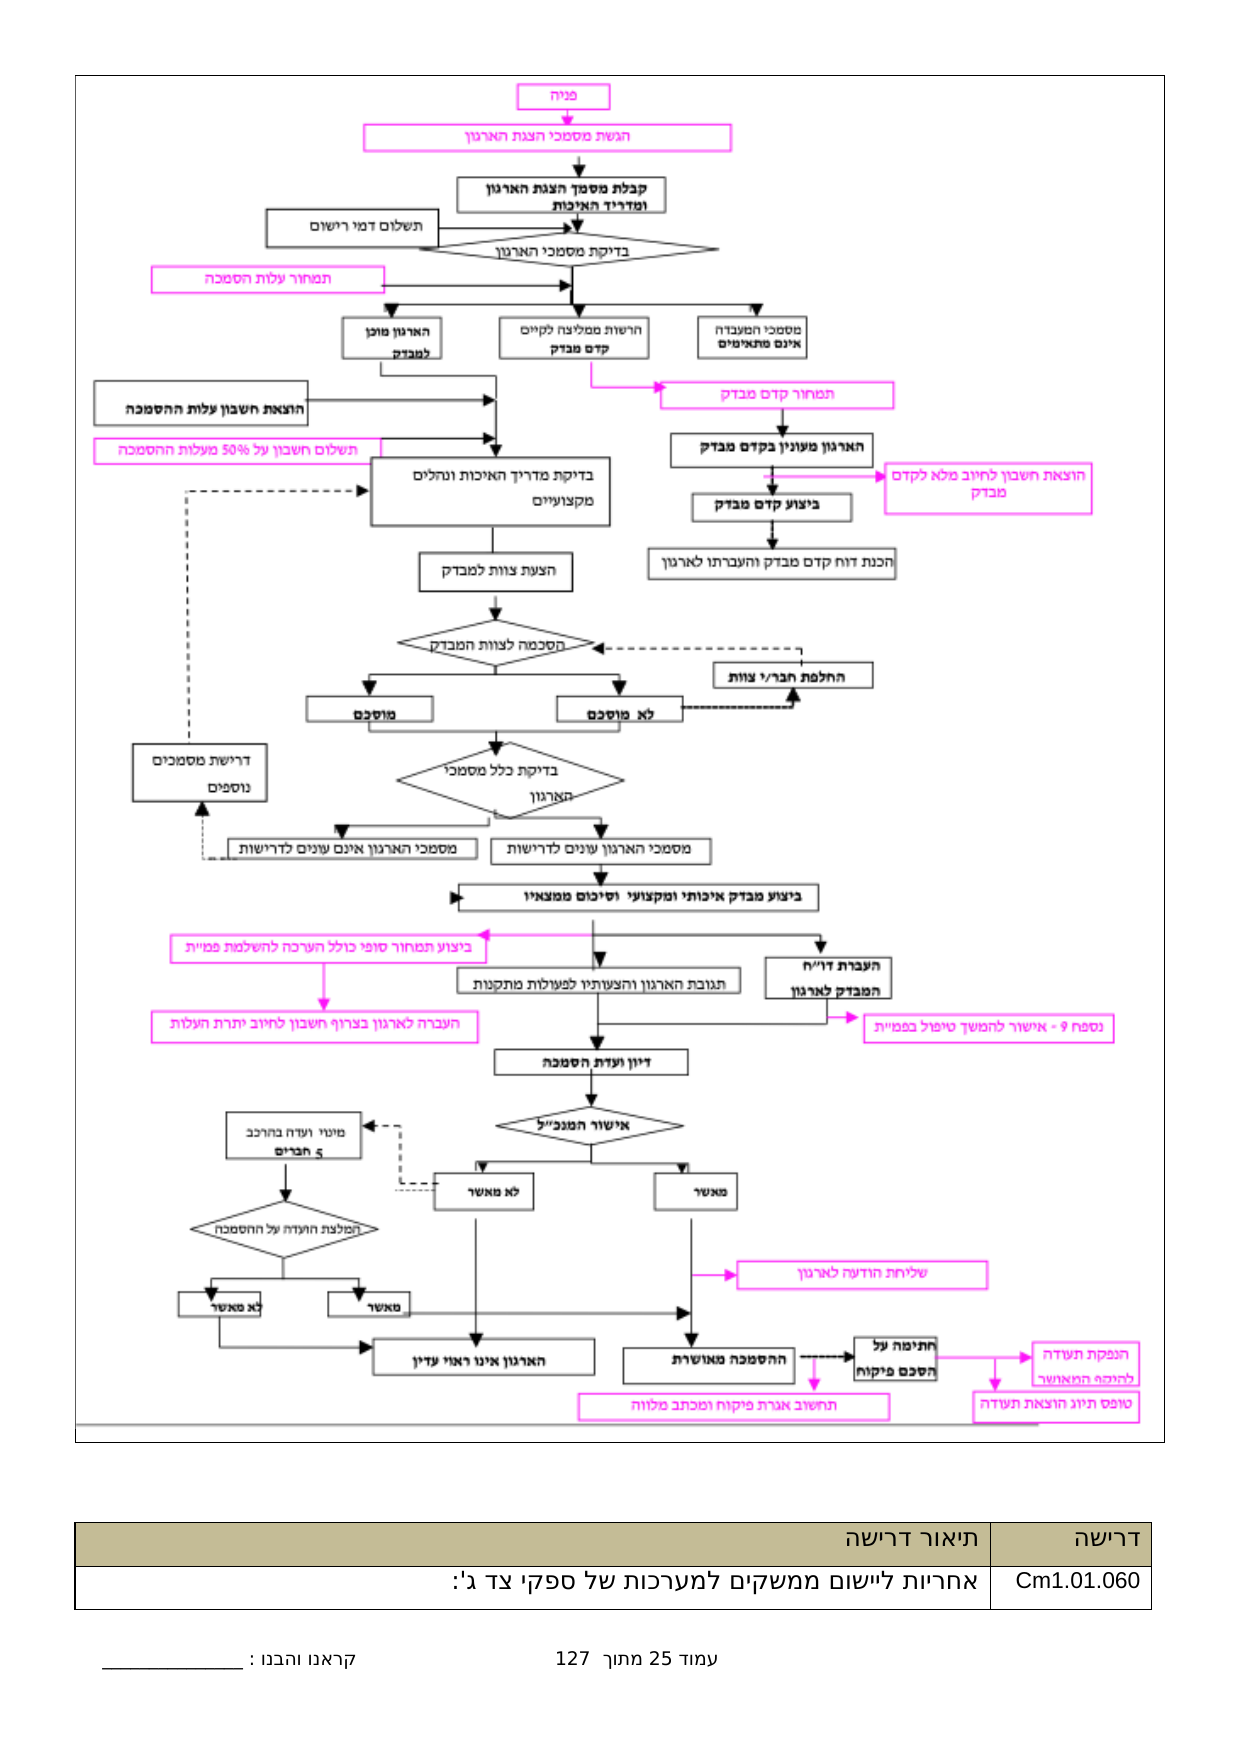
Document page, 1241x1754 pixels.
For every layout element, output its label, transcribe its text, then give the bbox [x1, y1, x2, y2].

table_header תיאור דרישה [76, 1523, 990, 1566]
picture [75, 76, 1154, 1429]
table_cell Cm1.01.060 [991, 1567, 1151, 1609]
table_header [76, 76, 1164, 1442]
table_header דרישה [991, 1523, 1151, 1566]
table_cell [76, 1567, 990, 1609]
